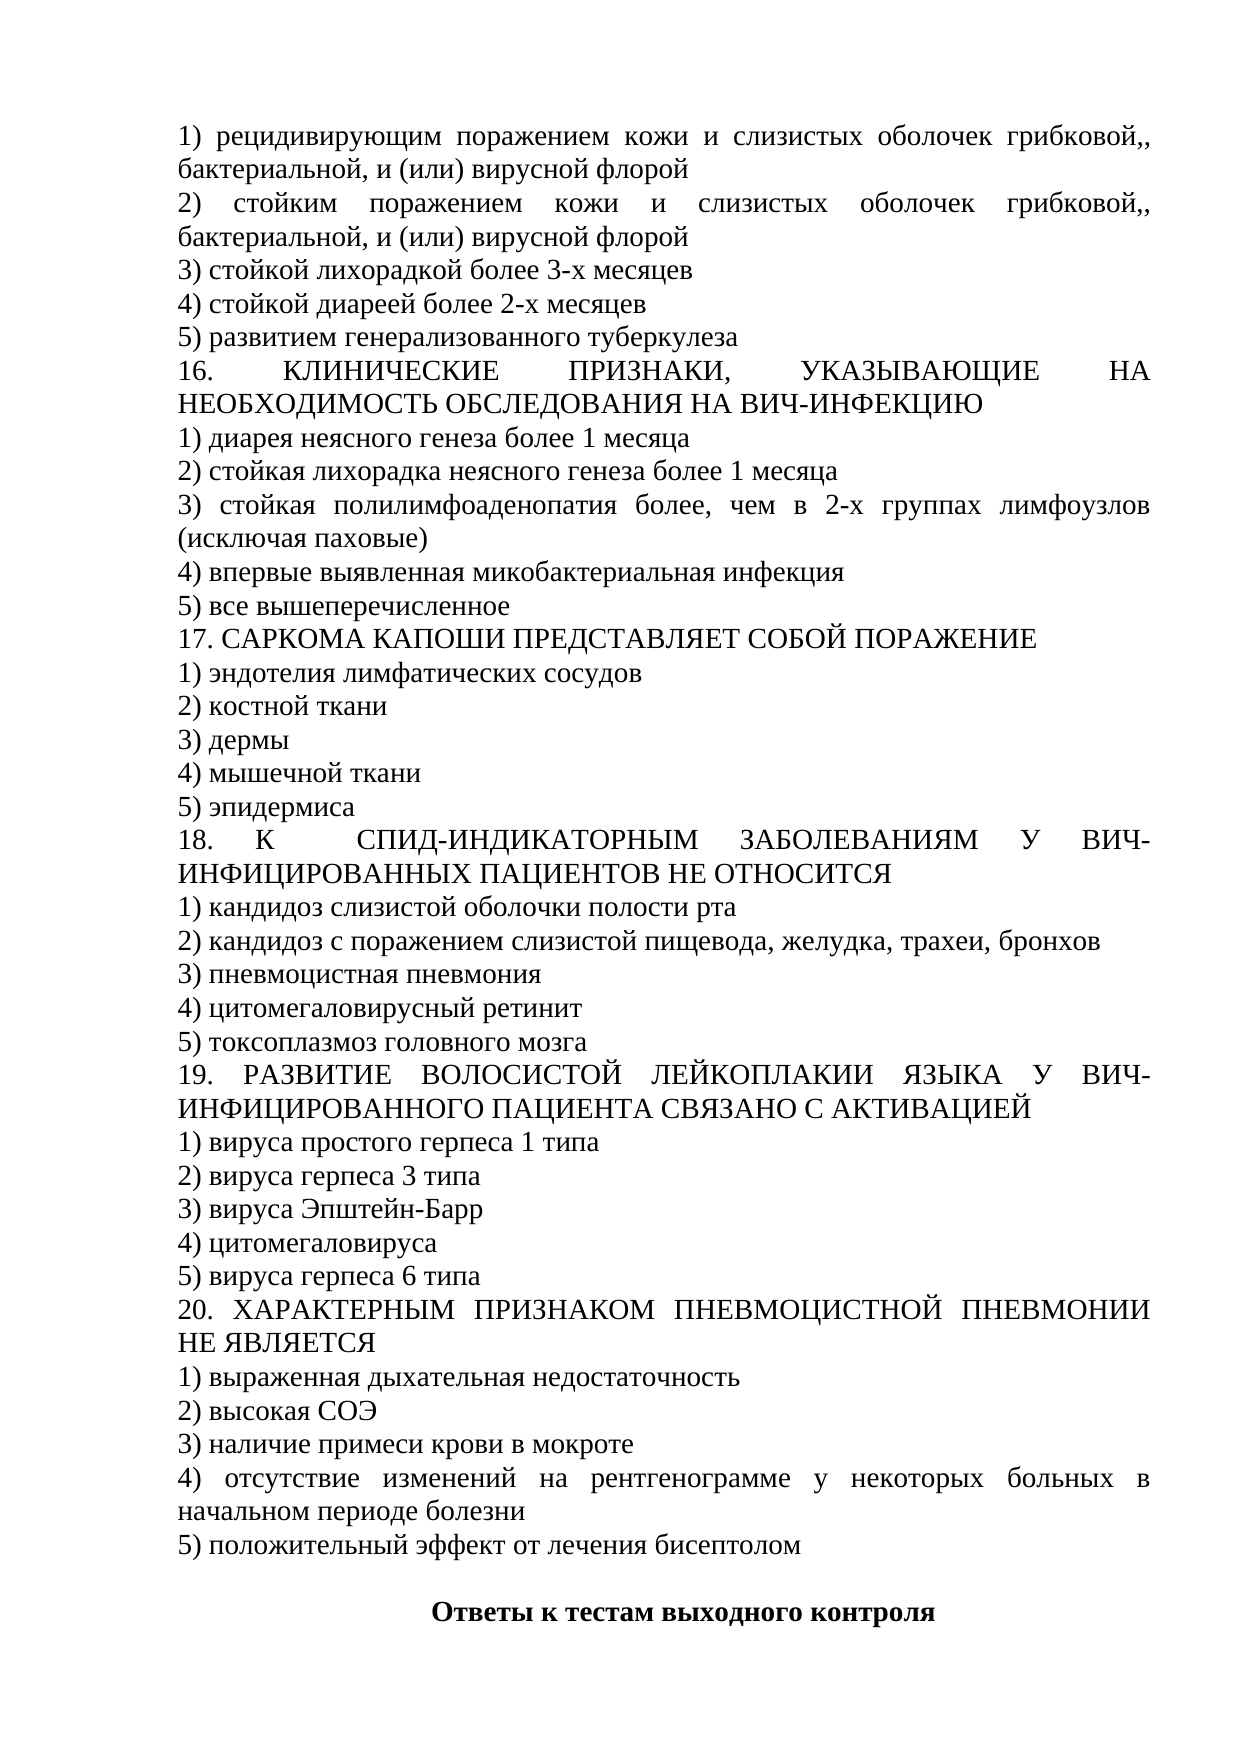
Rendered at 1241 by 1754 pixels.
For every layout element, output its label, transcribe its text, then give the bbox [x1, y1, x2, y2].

text 3) наличие примеси крови в мокроте [177, 1426, 1152, 1460]
text 17. Саркома Капоши представляет собой поражение [177, 621, 1152, 655]
text 16. Клинические признаки, указывающие на необходимость обследования на ВИЧ-инфекцию [177, 353, 1152, 420]
text 4) мышечной ткани [177, 755, 1152, 789]
text 4) отсутствие изменений на рентгенограмме у некоторых больных в начальном периоде болезни [177, 1460, 1152, 1527]
text 2) высокая СОЭ [177, 1393, 1152, 1426]
text 1) вируса простого герпеса 1 типа [177, 1124, 1152, 1158]
text 3) стойкой лихорадкой более 3-х месяцев [177, 252, 1152, 286]
text 3) вируса Эпштейн-Барр [177, 1191, 1152, 1225]
text 3) стойкая полилимфоаденопатия более, чем в 2-х группах лимфоузлов (исключая паховые) [177, 487, 1152, 554]
text 4) цитомегаловирусный ретинит [177, 990, 1152, 1024]
text 2) кандидоз с поражением слизистой пищевода, желудка, трахеи, бронхов [177, 923, 1152, 957]
text 2) стойким поражением кожи и слизистых оболочек грибковой,, бактериальной, и (или) вирусной флорой [177, 185, 1152, 252]
text Ответы к тестам выходного контроля [177, 1594, 1152, 1627]
text 4) цитомегаловируса [177, 1225, 1152, 1258]
text 2) костной ткани [177, 688, 1152, 722]
text 2) вируса герпеса 3 типа [177, 1158, 1152, 1191]
text 2) стойкая лихорадка неясного генеза более 1 месяца [177, 453, 1152, 487]
text 5) все вышеперечисленное [177, 588, 1152, 621]
text 18. К СПИД-индикаторным заболеваниям у ВИЧ-инфицированных пациентов не относится [177, 822, 1152, 889]
text 1) эндотелия лимфатических сосудов [177, 655, 1152, 688]
text 1) выраженная дыхательная недостаточность [177, 1359, 1152, 1393]
text 5) положительный эффект от лечения бисептолом [177, 1527, 1152, 1560]
text 4) стойкой диареей более 2-х месяцев [177, 286, 1152, 319]
text 20. Характерным признаком пневмоцистной пневмонии не является [177, 1292, 1152, 1359]
text 1) диарея неясного генеза более 1 месяца [177, 420, 1152, 453]
text 5) развитием генерализованного туберкулеза [177, 319, 1152, 353]
text 5) эпидермиса [177, 789, 1152, 822]
text 4) впервые выявленная микобактериальная инфекция [177, 554, 1152, 588]
text 5) вируса герпеса 6 типа [177, 1258, 1152, 1292]
text 1) кандидоз слизистой оболочки полости рта [177, 889, 1152, 923]
text 5) токсоплазмоз головного мозга [177, 1024, 1152, 1057]
text 1) рецидивирующим поражением кожи и слизистых оболочек грибковой,, бактериальной, и (или) вирусной флорой [177, 118, 1152, 185]
text 19. Развитие волосистой лейкоплакии языка у ВИЧ-инфицированного пациента связано с активацией [177, 1057, 1152, 1124]
text 3) пневмоцистная пневмония [177, 957, 1152, 990]
text 3) дермы [177, 722, 1152, 755]
